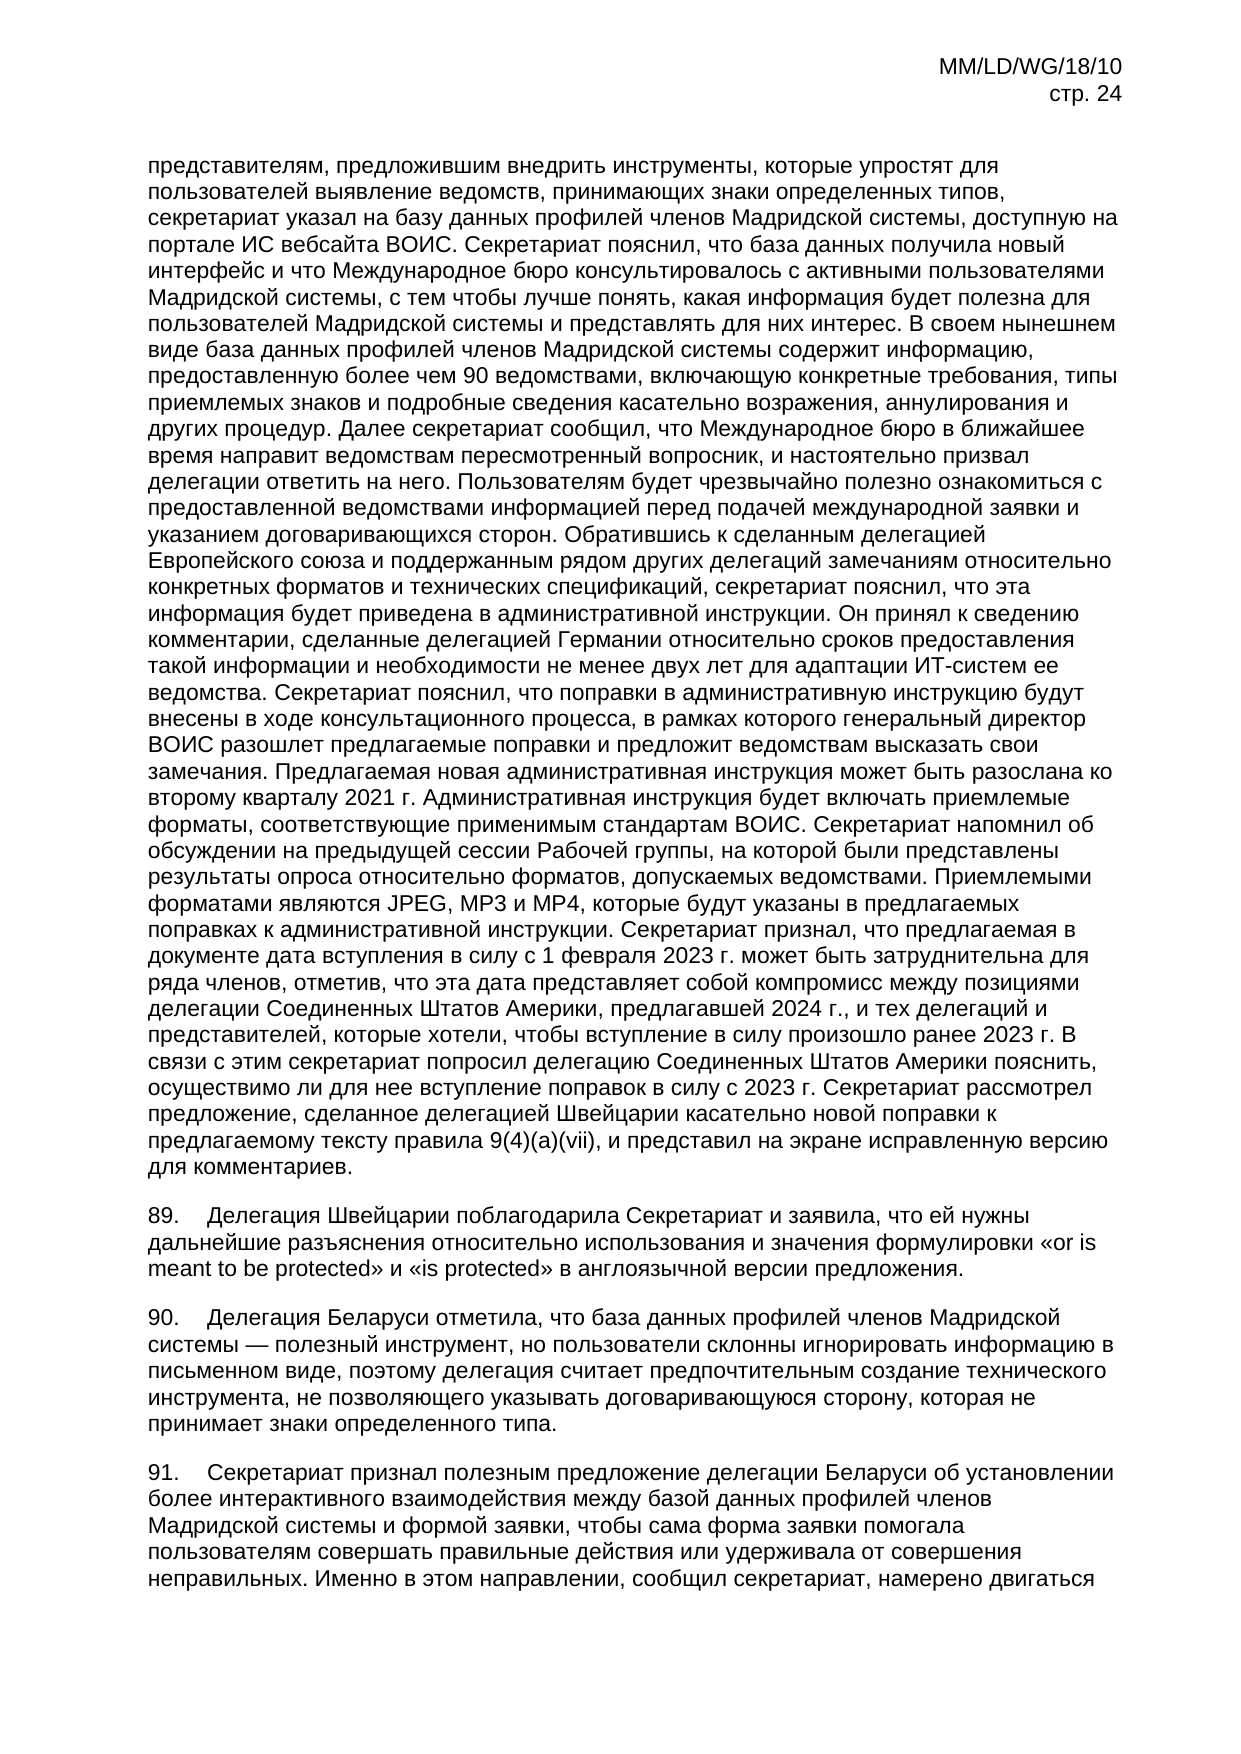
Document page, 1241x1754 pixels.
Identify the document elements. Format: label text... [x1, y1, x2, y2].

text Делегация Швейцарии поблагодарила Секретариат и заявила, что ей нужны дальнейшие разъяснения относительно использования и значения формулировки «or is meant to be protected» и «is protected» в англоязычной версии предложения. [148, 1202, 1122, 1281]
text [148, 152, 1122, 1179]
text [148, 1459, 1122, 1591]
text Делегация Беларуси отметила, что база данных профилей членов Мадридской системы — полезный инструмент, но пользователи склонны игнорировать информацию в письменном виде, поэтому делегация считает предпочтительным создание технического инструмента, не позволяющего указывать договаривающуюся сторону, которая не принимает знаки определенного типа. [148, 1304, 1122, 1436]
